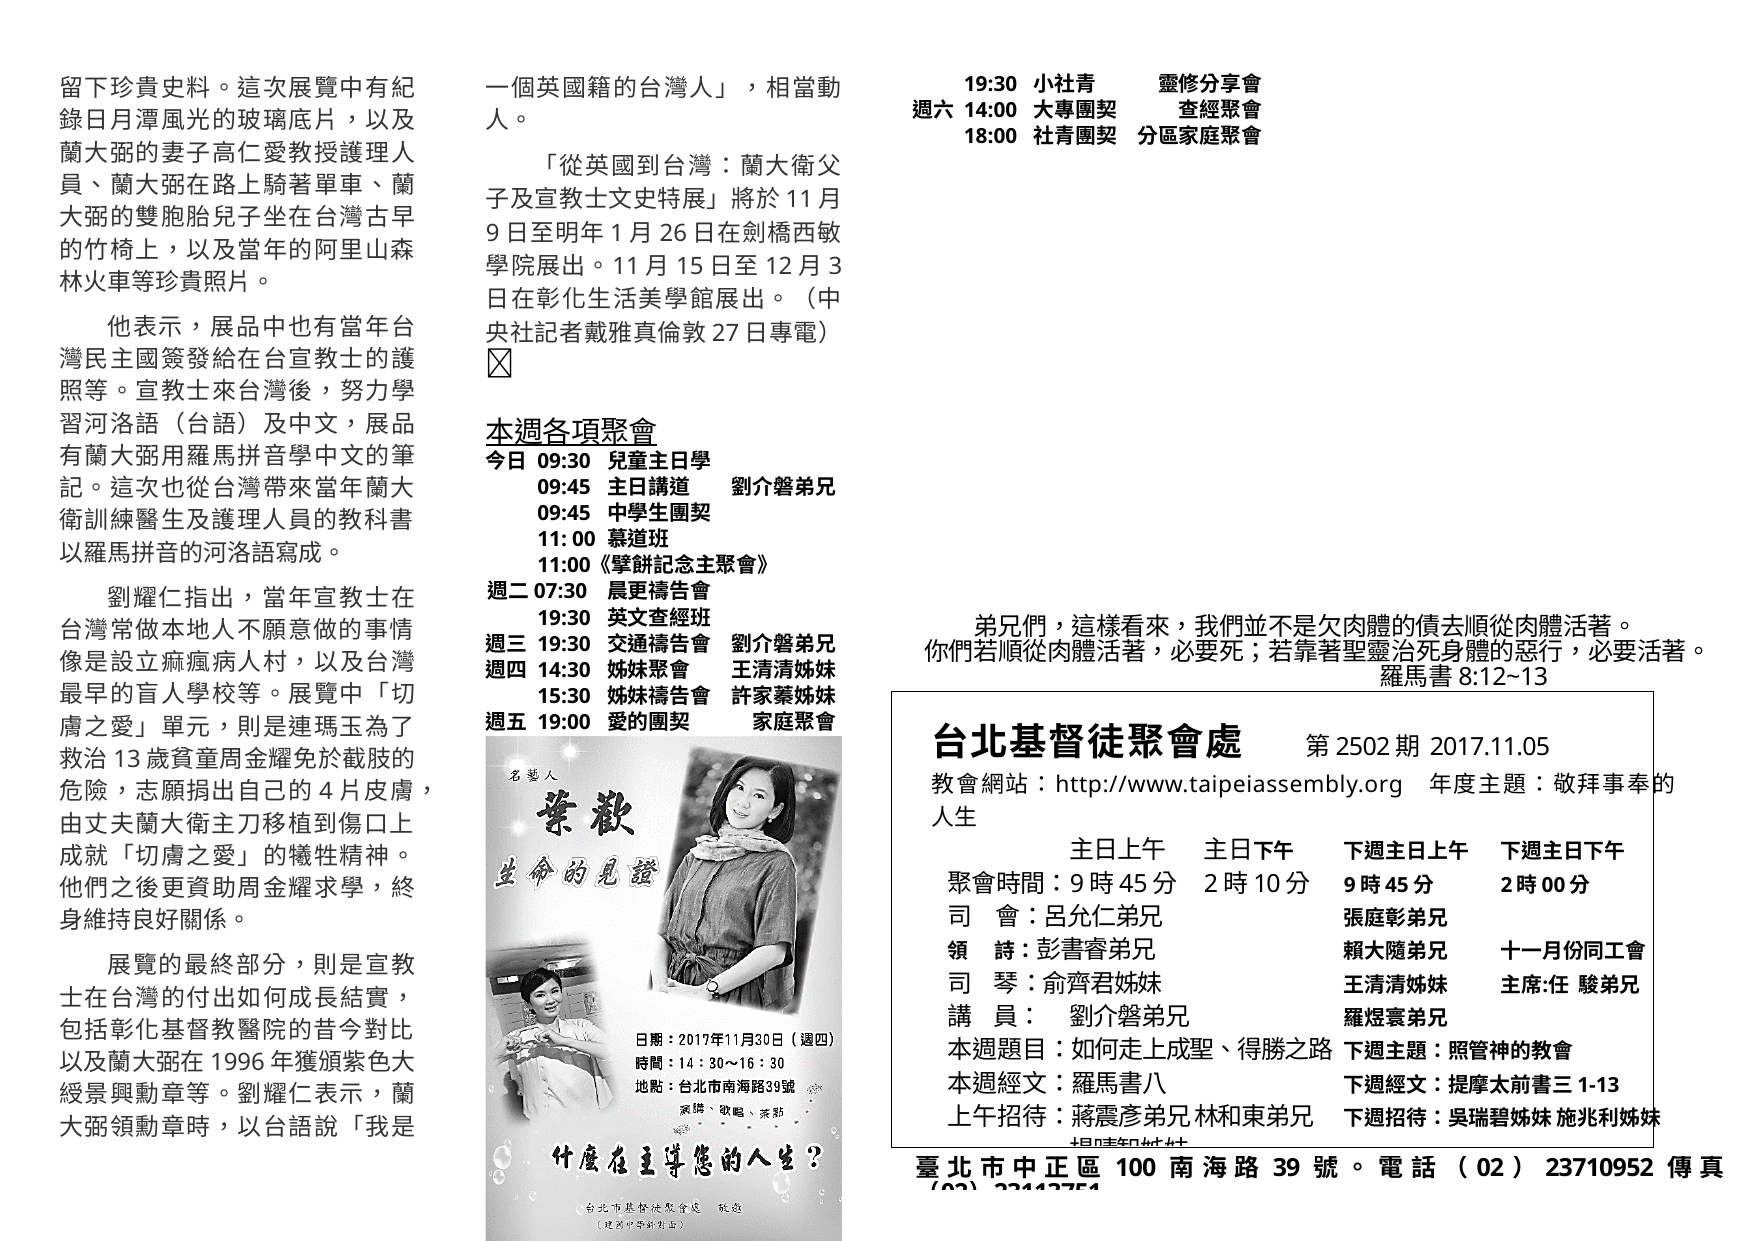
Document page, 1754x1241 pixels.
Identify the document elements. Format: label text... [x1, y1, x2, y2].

text 上午招待：蔣震彥弟兄 林和東弟兄 下週招待：吳瑞碧姊妹 施兆利姊妹 [923, 1099, 1653, 1132]
text 聚會時間：9時45分 2時10分 9時45分 2時00分 [923, 865, 1653, 899]
text 18:00 社青團契 分區家庭聚會 [912, 123, 1268, 149]
text 本週經文：羅馬書八 下週經文：提摩太前書三1-13 [923, 1065, 1653, 1099]
text 劉耀仁指出，當年宣教士在台灣常做本地人不願意做的事情，像是設立痲瘋病人村，以及台灣最早的盲人學校等。展覽中「切膚之愛」單元，則是連瑪玉為了救治13歲貧童周金耀免於截肢的危險，志願捐出自己的4片皮膚，由丈夫蘭大衛主刀移植到傷口上，成就「切膚之愛」的犧牲精神。他們之後更資助周金耀求學，終身維持良好關係。 [59, 580, 416, 935]
text 11:00《擘餅記念主聚會》 [486, 552, 842, 578]
text 19:30 英文查經班 [486, 604, 842, 630]
text 羅馬書8:12~13 [916, 666, 1695, 691]
text 09:45 主日講道 劉介磐弟兄 [486, 474, 842, 500]
text 主日上午 主日下午 下週主日上午 下週主日下午 [923, 832, 1653, 865]
text 週四 14:30 姊妹聚會 王清清姊妹 [486, 656, 842, 682]
text 教會網站：http://www.taipeiassembly.org 年度主題：敬拜事奉的人生 [923, 765, 1653, 832]
text 臺北市中正區100南海路39號。電話（02）23710952傳真（02）23113751 [916, 1156, 1725, 1190]
text 「從英國到台灣：蘭大衛父子及宣教士文史特展」將於11月9日至明年1月26日在劍橋西敏學院展出。11月15日至12月3日在彰化生活美學館展出。（中央社記者戴雅真倫敦27日專電） [486, 148, 842, 381]
text 週二 07:30 晨更禱告會 [486, 578, 842, 604]
text 弟兄們，這樣看來，我們並不是欠肉體的債去順從肉體活著。 [916, 616, 1695, 641]
text 司 會：呂允仁弟兄 張庭彰弟兄 [923, 899, 1653, 932]
text 週三 19:30 交通禱告會 劉介磐弟兄 [486, 630, 842, 656]
text 展覽的最終部分，則是宣教士在台灣的付出如何成長結實，包括彰化基督教醫院的昔今對比，以及蘭大弼在1996年獲頒紫色大綬景興勳章等。劉耀仁表示，蘭大弼領勳章時，以台語說「我是一個英國籍的台灣人」，相當動人。 [59, 948, 416, 1142]
text 領 詩：彭書睿弟兄 賴大隨弟兄 十一月份同工會 [923, 932, 1653, 965]
text 司 琴：俞齊君姊妹 王清清姊妹 主席:任 駿弟兄 [923, 965, 1653, 999]
text 週六 14:00 大專團契 查經聚會 [912, 97, 1268, 123]
text 他表示，展品中也有當年台灣民主國簽發給在台宣教士的護照等。宣教士來台灣後，努力學習河洛語（台語）及中文，展品有蘭大弼用羅馬拼音學中文的筆記。這次也從台灣帶來當年蘭大衛訓練醫生及護理人員的教科書，以羅馬拼音的河洛語寫成。 [59, 309, 416, 568]
text 週五 19:00 愛的團契 家庭聚會 [486, 708, 842, 734]
picture [485, 736, 842, 1241]
text 劉耀仁表示，宣教士擁有當年少見的相機，他們在台灣拍攝所見所聞，不知不覺中也替台灣留下珍貴史料。這次展覽中有紀錄日月潭風光的玻璃底片，以及蘭大弼的妻子高仁愛教授護理人員、蘭大弼在路上騎著單車、蘭大弼的雙胞胎兒子坐在台灣古早的竹椅上，以及當年的阿里山森林火車等珍貴照片。 [59, 71, 416, 297]
text 本週各項聚會 [486, 419, 842, 448]
text 你們若順從肉體活著，必要死；若靠著聖靈治死身體的惡行，必要活著。 [916, 641, 1695, 666]
text 今日 09:30 兒童主日學 [486, 448, 842, 474]
text 19:30 小社青 靈修分享會 [912, 71, 1268, 97]
text 台北基督徒聚會處 第2502期 2017.11.05 [923, 711, 1653, 765]
text 09:45 中學生團契 [486, 500, 842, 526]
text 楊晴智姊妹 [923, 1132, 1653, 1145]
text 展覽的最終部分，則是宣教士在台灣的付出如何成長結實，包括彰化基督教醫院的昔今對比，以及蘭大弼在1996年獲頒紫色大綬景興勳章等。劉耀仁表示，蘭大弼領勳章時，以台語說「我是一個英國籍的台灣人」，相當動人。 [486, 71, 842, 135]
text 講 員： 劉介磐弟兄 羅煜寰弟兄 [923, 999, 1653, 1032]
text 本週題目：如何走上成聖、得勝之路 下週主題：照管神的教會 [923, 1032, 1653, 1065]
text 15:30 姊妹禱告會 許家蓁姊妹 [486, 682, 842, 708]
text 11: 00 慕道班 [486, 526, 842, 552]
